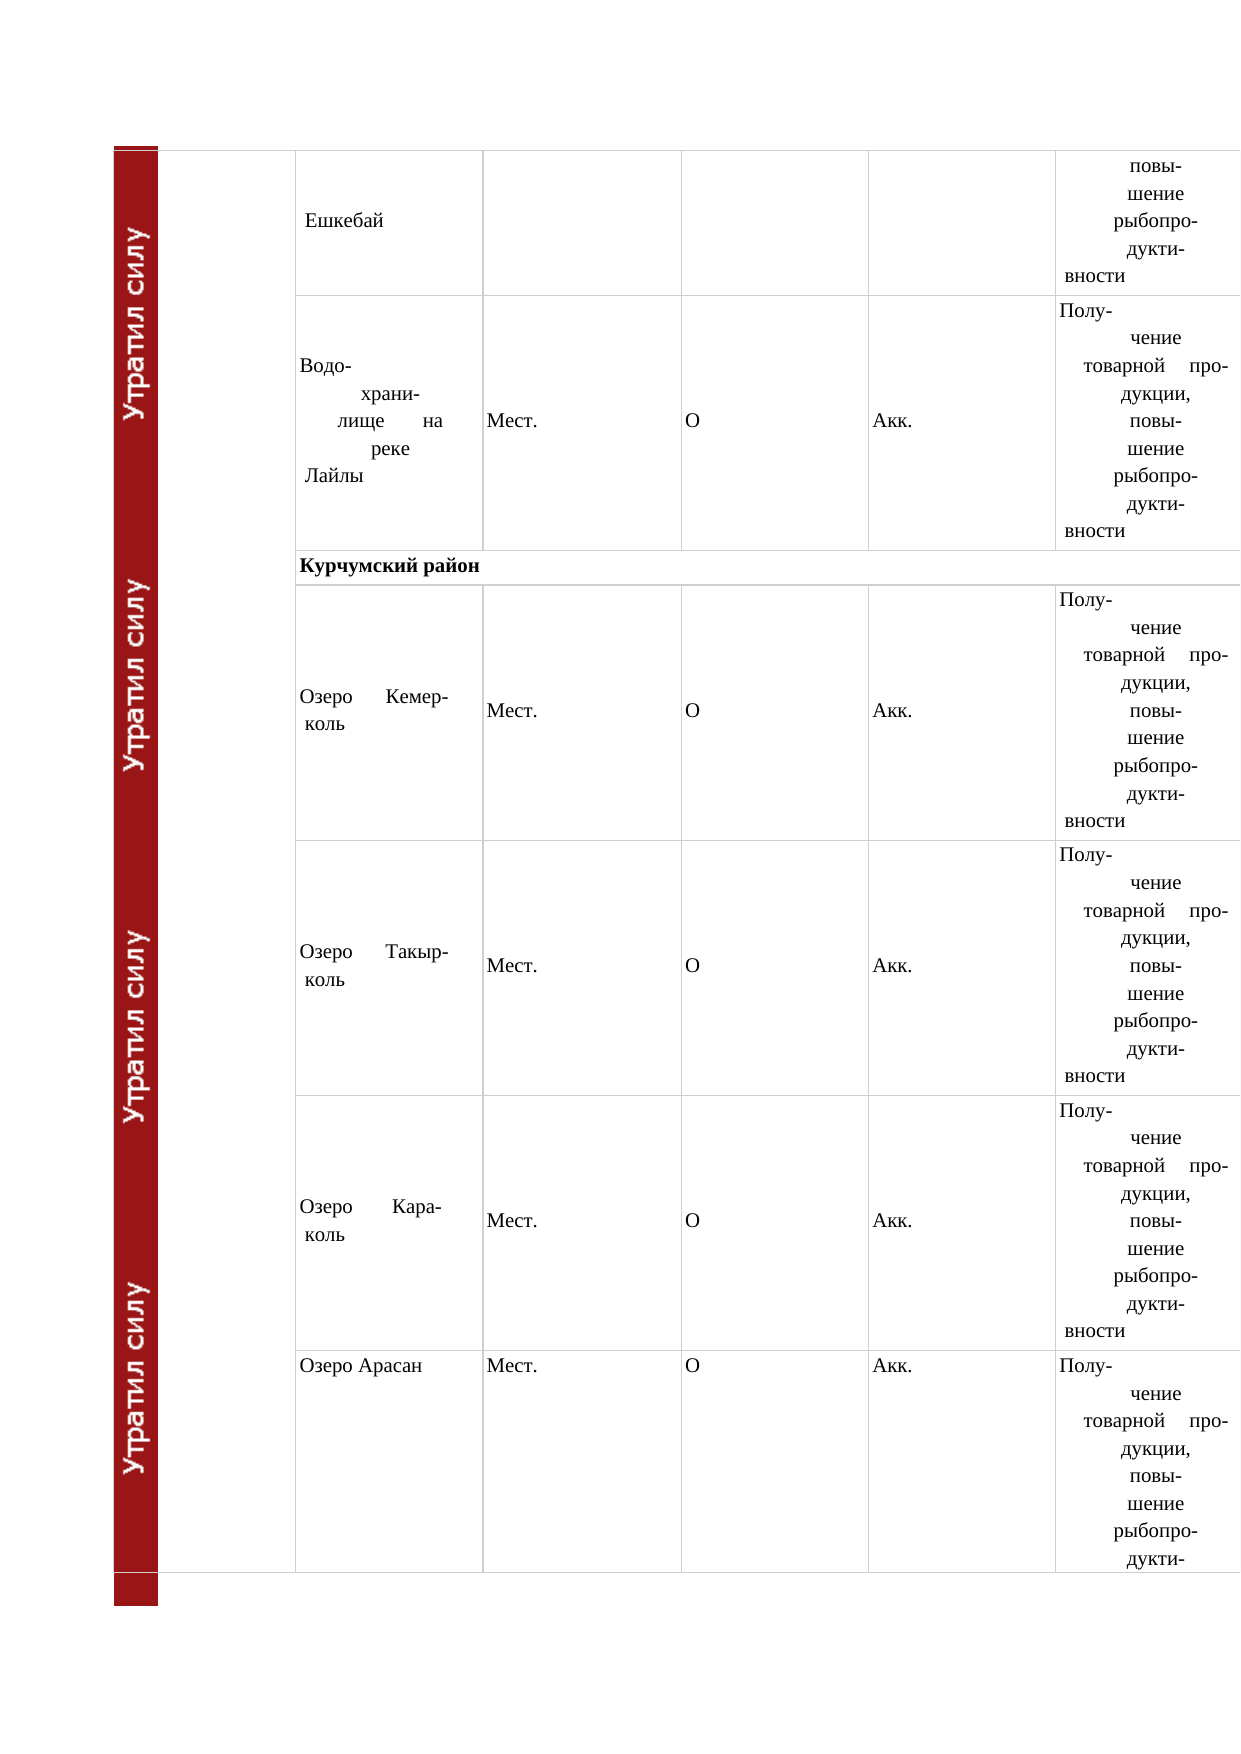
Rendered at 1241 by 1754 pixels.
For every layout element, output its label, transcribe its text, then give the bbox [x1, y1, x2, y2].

table_cell Акк. [869, 1096, 1055, 1350]
table_cell Акк. [869, 296, 1055, 550]
table_cell Акк. [869, 586, 1055, 839]
table_cell Полу- чение товарной про- дукции, повы- шение рыбопро- дукти- вности [1056, 586, 1240, 839]
picture [114, 151, 158, 1572]
table_cell [682, 151, 868, 295]
picture [114, 1573, 158, 1606]
table_cell Акк. [869, 1351, 1055, 1572]
table_cell Мест. [484, 296, 681, 550]
table_cell Полу- чение товарной про- дукции, повы- шение рыбопро- дукти- вности [1056, 296, 1240, 550]
table_cell [869, 151, 1055, 295]
table_cell О [682, 586, 868, 839]
table_cell Мест. [484, 841, 681, 1095]
table_cell Полу- чение товарной про- дукции, повы- шение рыбопро- дукти- вности [1056, 841, 1240, 1095]
table_cell Полу- чение товарной про- дукции, повы- шение рыбопро- дукти- вности [1056, 1096, 1240, 1350]
table_cell Водо- храни- лище на реке Ешкебай [296, 151, 482, 295]
table_cell Полу- чение товарной про- дукции, повы- шение рыбопро- дукти- вности [1056, 1351, 1240, 1572]
table_cell О [682, 296, 868, 550]
table_cell О [682, 1096, 868, 1350]
table_cell Озеро Арасан [296, 1351, 482, 1572]
table_cell О [682, 1351, 868, 1572]
table_cell Озеро Такыр- коль [296, 841, 482, 1095]
table_cell О [682, 841, 868, 1095]
table_cell Мест. [484, 1096, 681, 1350]
table_cell Озеро Кемер- коль [296, 586, 482, 839]
table_cell Мест. [484, 1351, 681, 1572]
table_cell Озеро Кара- коль [296, 1096, 482, 1350]
table_cell Мест. [484, 586, 681, 839]
table_cell Курчумский район [296, 551, 1240, 584]
table_cell Полу- чение товарной про- дукции, повы- шение рыбопро- дукти- вности [1056, 151, 1240, 295]
table_cell Водо- храни- лище на реке Лайлы [296, 296, 482, 550]
table_cell Акк. [869, 841, 1055, 1095]
table_cell [484, 151, 681, 295]
picture [114, 146, 158, 150]
